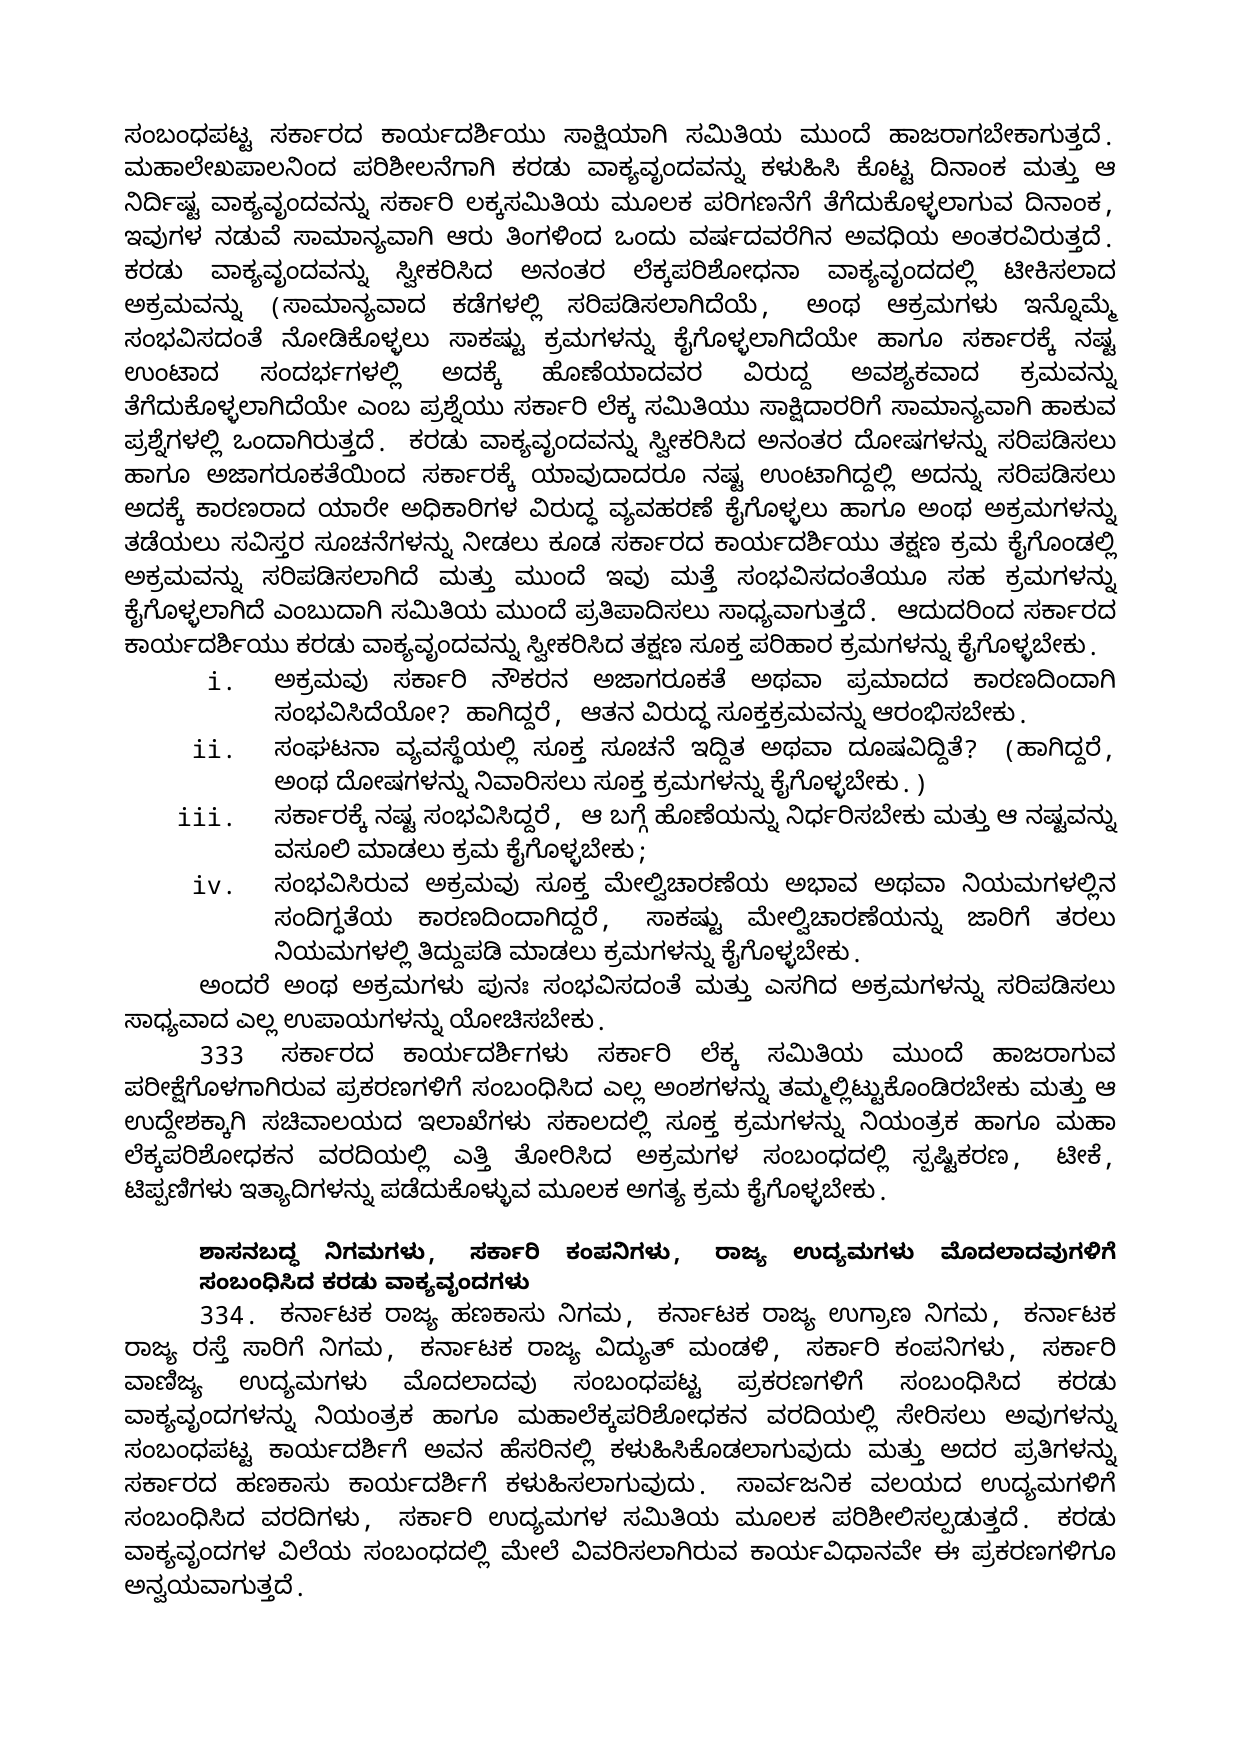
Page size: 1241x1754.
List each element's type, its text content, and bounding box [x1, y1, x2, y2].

text ಅಂದರೆ ಅಂಥ ಅಕ್ರಮಗಳು ಪುನಃ ಸಂಭವಿಸದಂತೆ ಮತ್ತು ಎಸಗಿದ ಅಕ್ರಮಗಳನ್ನು ಸರಿಪಡಿಸಲು ಸಾಧ್ಯವಾದ ಎಲ್ಲ ಉಪಾಯಗಳನ್ನು ಯೋಚಿಸಬೇಕು. [124, 970, 1116, 1038]
list ಅಕ್ರಮವು ಸರ್ಕಾರಿ ನೌಕರನ ಅಜಾಗರೂಕತೆ ಅಥವಾ ಪ್ರಮಾದದ ಕಾರಣದಿಂದಾಗಿ ಸಂಭವಿಸಿದೆಯೋ? ಹಾಗಿದ್ದರೆ, ಆತನ ವಿರುದ್ಧ ಸೂಕ್ತಕ್ರಮವನ್ನು ಆರಂಭಿಸಬೇಕು. [237, 663, 1116, 731]
list ಸಂಘಟನಾ ವ್ಯವಸ್ಥೆಯಲ್ಲಿ ಸೂಕ್ತ ಸೂಚನೆ ಇದ್ದಿತ ಅಥವಾ ದೂಷವಿದ್ದಿತೆ? (ಹಾಗಿದ್ದರೆ, ಅಂಥ ದೋಷಗಳನ್ನು ನಿವಾರಿಸಲು ಸೂಕ್ತ ಕ್ರಮಗಳನ್ನು ಕೈಗೊಳ್ಳಬೇಕು.) [237, 731, 1116, 799]
text 333 ಸರ್ಕಾರದ ಕಾರ್ಯದರ್ಶಿಗಳು ಸರ್ಕಾರಿ ಲೆಕ್ಕ ಸಮಿತಿಯ ಮುಂದೆ ಹಾಜರಾಗುವ ಪರೀಕ್ಷೆಗೊಳಗಾಗಿರುವ ಪ್ರಕರಣಗಳಿಗೆ ಸಂಬಂಧಿಸಿದ ಎಲ್ಲ ಅಂಶಗಳನ್ನು ತಮ್ಮಲ್ಲಿಟ್ಟುಕೊಂಡಿರಬೇಕು ಮತ್ತು ಆ ಉದ್ದೇಶಕ್ಕಾಗಿ ಸಚಿವಾಲಯದ ಇಲಾಖೆಗಳು ಸಕಾಲದಲ್ಲಿ ಸೂಕ್ತ ಕ್ರಮಗಳನ್ನು ನಿಯಂತ್ರಕ ಹಾಗೂ ಮಹಾ ಲೆಕ್ಕಪರಿಶೋಧಕನ ವರದಿಯಲ್ಲಿ ಎತ್ತಿ ತೋರಿಸಿದ ಅಕ್ರಮಗಳ ಸಂಬಂಧದಲ್ಲಿ ಸ್ಪಷ್ಟಿಕರಣ, ಟೀಕೆ, ಟಿಪ್ಪಣಿಗಳು ಇತ್ಯಾದಿಗಳನ್ನು ಪಡೆದುಕೊಳ್ಳುವ ಮೂಲಕ ಅಗತ್ಯ ಕ್ರಮ ಕೈಗೊಳ್ಳಬೇಕು. [124, 1038, 1116, 1208]
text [124, 118, 1116, 663]
text 334. ಕರ್ನಾಟಕ ರಾಜ್ಯ ಹಣಕಾಸು ನಿಗಮ, ಕರ್ನಾಟಕ ರಾಜ್ಯ ಉಗ್ರಾಣ ನಿಗಮ, ಕರ್ನಾಟಕ ರಾಜ್ಯ ರಸ್ತೆ ಸಾರಿಗೆ ನಿಗಮ, ಕರ್ನಾಟಕ ರಾಜ್ಯ ವಿದ್ಯುತ್ ಮಂಡಳಿ, ಸರ್ಕಾರಿ ಕಂಪನಿಗಳು, ಸರ್ಕಾರಿ ವಾಣಿಜ್ಯ ಉದ್ಯಮಗಳು ಮೊದಲಾದವು ಸಂಬಂಧಪಟ್ಟ ಪ್ರಕರಣಗಳಿಗೆ ಸಂಬಂಧಿಸಿದ ಕರಡು ವಾಕ್ಯವೃಂದಗಳನ್ನು ನಿಯಂತ್ರಕ ಹಾಗೂ ಮಹಾಲೆಕ್ಕಪರಿಶೋಧಕನ ವರದಿಯಲ್ಲಿ ಸೇರಿಸಲು ಅವುಗಳನ್ನು ಸಂಬಂಧಪಟ್ಟ ಕಾರ್ಯದರ್ಶಿಗೆ ಅವನ ಹೆಸರಿನಲ್ಲಿ ಕಳುಹಿಸಿಕೊಡಲಾಗುವುದು ಮತ್ತು ಅದರ ಪ್ರತಿಗಳನ್ನು ಸರ್ಕಾರದ ಹಣಕಾಸು ಕಾರ್ಯದರ್ಶಿಗೆ ಕಳುಹಿಸಲಾಗುವುದು. ಸಾರ್ವಜನಿಕ ವಲಯದ ಉದ್ಯಮಗಳಿಗೆ ಸಂಬಂಧಿಸಿದ ವರದಿಗಳು, ಸರ್ಕಾರಿ ಉದ್ಯಮಗಳ ಸಮಿತಿಯ ಮೂಲಕ ಪರಿಶೀಲಿಸಲ್ಪಡುತ್ತದೆ. ಕರಡು ವಾಕ್ಯವೃಂದಗಳ ವಿಲೆಯ ಸಂಬಂಧದಲ್ಲಿ ಮೇಲೆ ವಿವರಿಸಲಾಗಿರುವ ಕಾರ್ಯವಿಧಾನವೇ ಈ ಪ್ರಕರಣಗಳಿಗೂ ಅನ್ವಯವಾಗುತ್ತದೆ. [124, 1297, 1116, 1604]
text ಶಾಸನಬದ್ಧ ನಿಗಮಗಳು, ಸರ್ಕಾರಿ ಕಂಪನಿಗಳು, ರಾಜ್ಯ ಉದ್ಯಮಗಳು ಮೊದಲಾದವುಗಳಿಗೆ ಸಂಬಂಧಿಸಿದ ಕರಡು ವಾಕ್ಯವೃಂದಗಳು [199, 1238, 1116, 1297]
list ಸಂಭವಿಸಿರುವ ಅಕ್ರಮವು ಸೂಕ್ತ ಮೇಲ್ವಿಚಾರಣೆಯ ಅಭಾವ ಅಥವಾ ನಿಯಮಗಳಲ್ಲಿನ ಸಂದಿಗ್ಧತೆಯ ಕಾರಣದಿಂದಾಗಿದ್ದರೆ, ಸಾಕಷ್ಟು ಮೇಲ್ವಿಚಾರಣೆಯನ್ನು ಜಾರಿಗೆ ತರಲು ನಿಯಮಗಳಲ್ಲಿ ತಿದ್ದುಪಡಿ ಮಾಡಲು ಕ್ರಮಗಳನ್ನು ಕೈಗೊಳ್ಳಬೇಕು. [237, 867, 1116, 970]
list ಸರ್ಕಾರಕ್ಕೆ ನಷ್ಟ ಸಂಭವಿಸಿದ್ದರೆ, ಆ ಬಗ್ಗೆ ಹೊಣೆಯನ್ನು ನಿರ್ಧರಿಸಬೇಕು ಮತ್ತು ಆ ನಷ್ಟವನ್ನು ವಸೂಲಿ ಮಾಡಲು ಕ್ರಮ ಕೈಗೊಳ್ಳಬೇಕು; [237, 799, 1116, 867]
